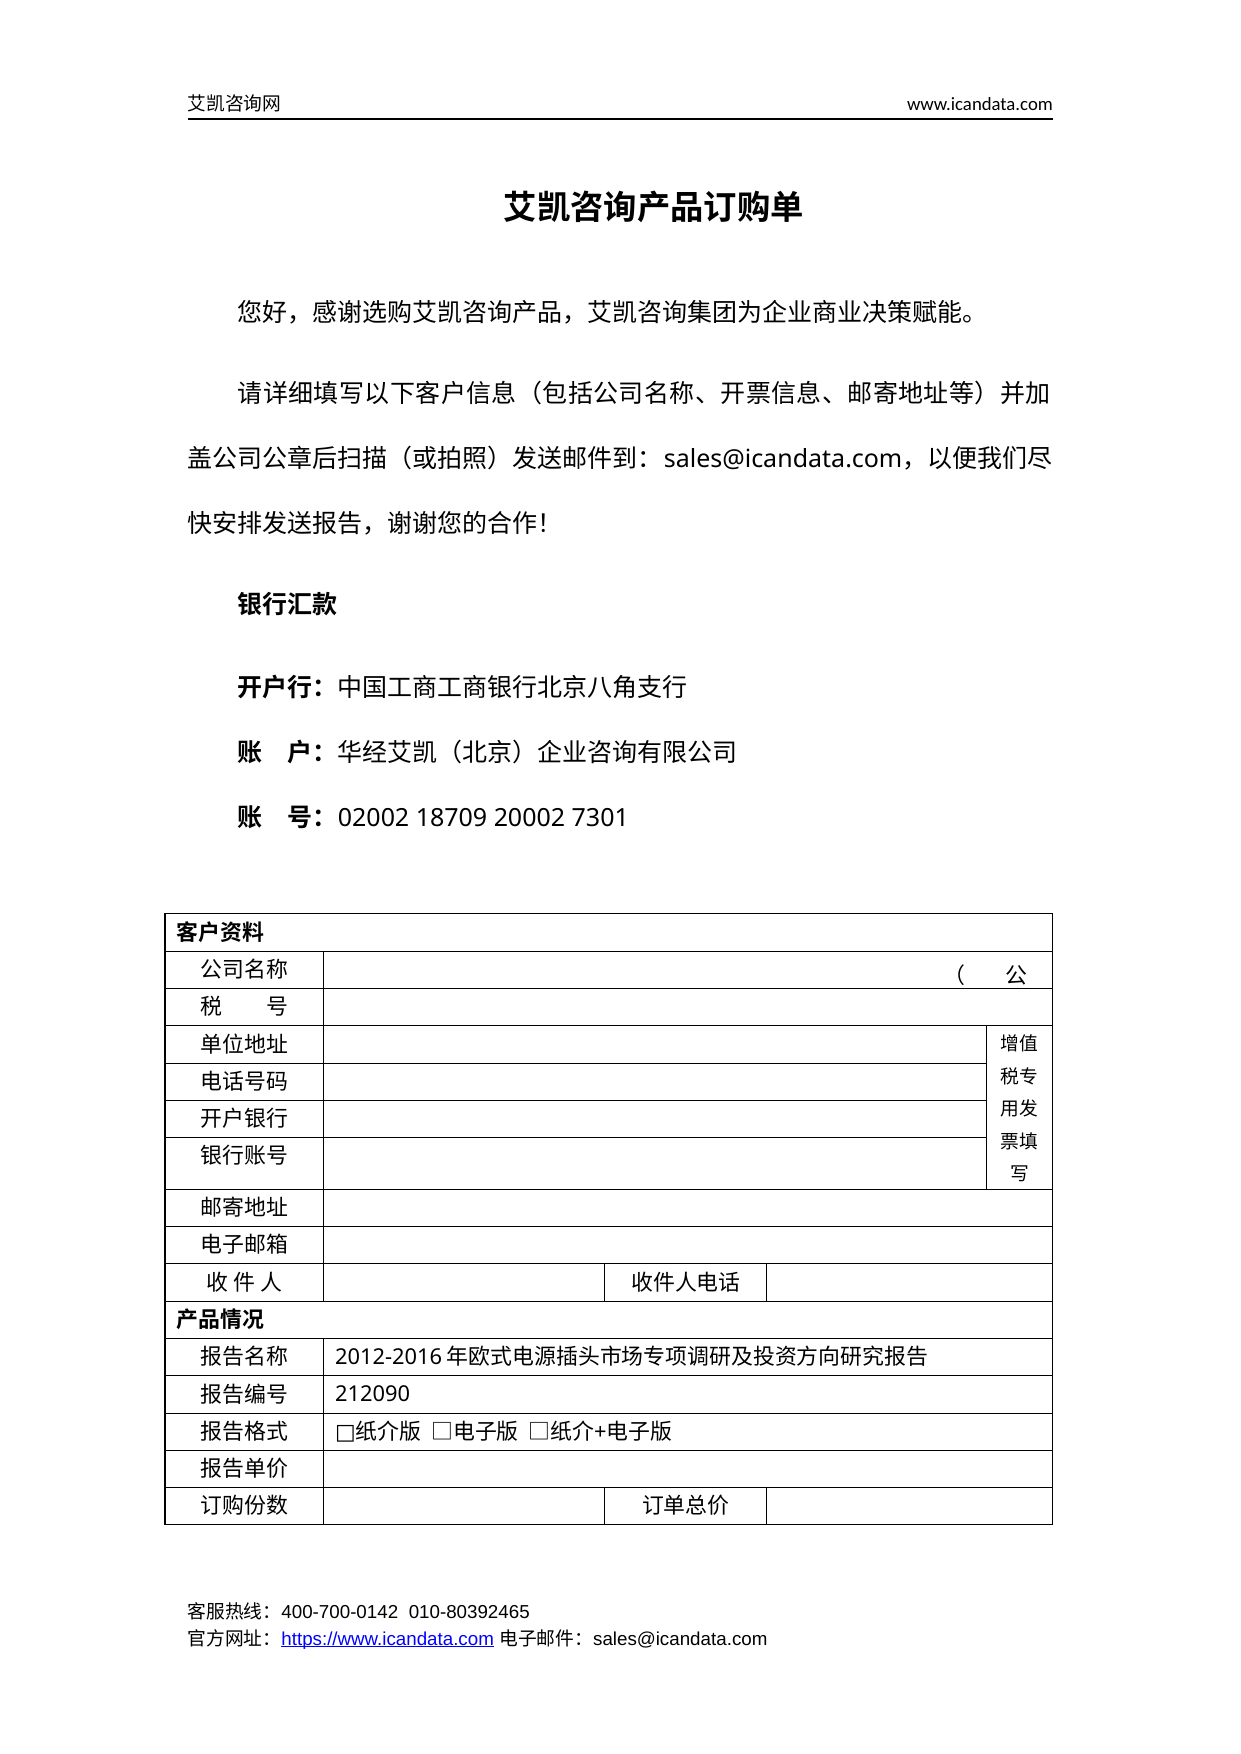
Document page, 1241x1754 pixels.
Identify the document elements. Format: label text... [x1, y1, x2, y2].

table_cell [324, 989, 1052, 1025]
table_cell [324, 1264, 604, 1301]
text 您好，感谢选购艾凯咨询产品，艾凯咨询集团为企业商业决策赋能。 [187, 278, 1053, 343]
table_cell 收 件 人 [166, 1264, 323, 1301]
table_cell 订单总价 [605, 1488, 766, 1524]
table_cell 电话号码 [166, 1064, 323, 1100]
table_cell [324, 952, 1052, 988]
text 银行汇款 [187, 570, 1053, 635]
table_cell 报告编号 [166, 1376, 323, 1412]
table_cell [324, 1488, 604, 1524]
text 请详细填写以下客户信息（包括公司名称、开票信息、邮寄地址等）并加盖公司公章后扫描（或拍照）发送邮件到：sales@icandata.com，以便我们尽快安排发送报告，谢谢您的合作！ [187, 359, 1053, 554]
table_cell 银行账号 [166, 1138, 323, 1189]
table_cell [324, 1138, 986, 1189]
table_cell 报告名称 [166, 1339, 323, 1375]
table_cell [324, 1026, 986, 1062]
table_cell 报告单价 [166, 1451, 323, 1487]
table_cell [324, 1227, 1052, 1263]
table_cell □纸介版 □电子版 □纸介+电子版 [324, 1414, 1052, 1450]
table_cell 产品情况 [166, 1302, 1052, 1338]
table_cell 邮寄地址 [166, 1190, 323, 1226]
table_cell 税 号 [166, 989, 323, 1025]
table_cell [324, 1190, 1052, 1226]
text 账 号：02002 18709 20002 7301 [187, 783, 1053, 848]
table_cell 订购份数 [166, 1488, 323, 1524]
text 艾凯咨询产品订购单 [187, 172, 1053, 237]
table_cell [767, 1264, 1052, 1301]
table_cell 报告格式 [166, 1414, 323, 1450]
table_cell 增值税专用发票填写 [987, 1026, 1052, 1189]
table_cell 开户银行 [166, 1101, 323, 1137]
text 开户行：中国工商工商银行北京八角支行 [187, 653, 1053, 718]
text 账 户：华经艾凯（北京）企业咨询有限公司 [187, 718, 1053, 783]
table_cell [324, 1101, 986, 1137]
table_cell 电子邮箱 [166, 1227, 323, 1263]
table_cell 公司名称 [166, 952, 323, 988]
table_cell 2012-2016年欧式电源插头市场专项调研及投资方向研究报告 [324, 1339, 1052, 1375]
table_header 客户资料 [166, 914, 1052, 951]
table_cell [324, 1451, 1052, 1487]
table_cell 收件人电话 [605, 1264, 766, 1301]
table_cell 212090 [324, 1376, 1052, 1412]
table_cell 单位地址 [166, 1026, 323, 1062]
table_cell [767, 1488, 1052, 1524]
table_cell [324, 1064, 986, 1100]
